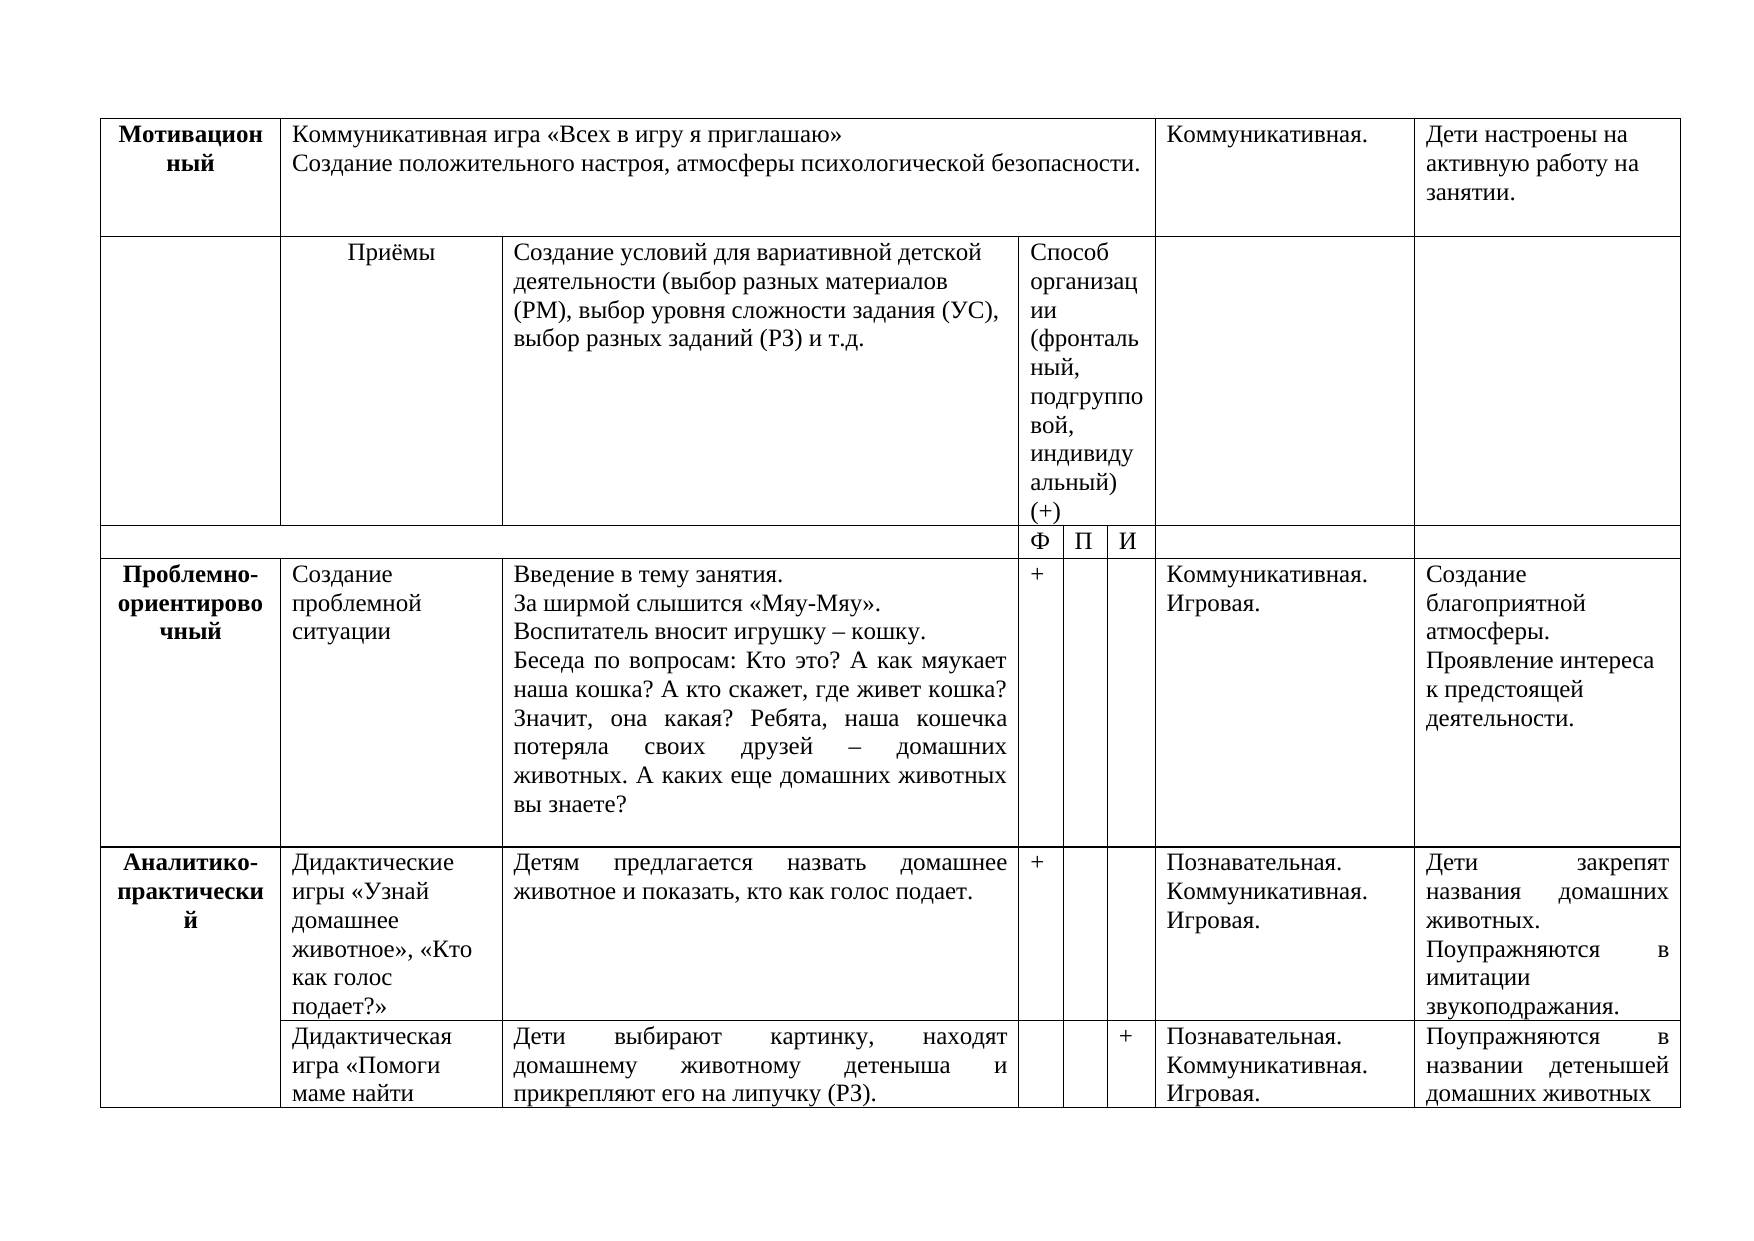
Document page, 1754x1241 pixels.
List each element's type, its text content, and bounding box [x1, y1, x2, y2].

table_cell Дети настроены на активную работу на занятии. [1415, 119, 1680, 236]
table_cell Аналитико-практический [101, 848, 280, 1107]
table_cell [101, 237, 280, 525]
table_cell [1156, 526, 1414, 558]
table_cell [1108, 848, 1155, 1020]
table_cell Создание благоприятной атмосферы. Проявление интереса к предстоящей деятельности. [1415, 559, 1680, 846]
table_cell [1156, 237, 1414, 525]
table_cell + [1019, 848, 1063, 1020]
table_cell Создание условий для вариативной детской деятельности (выбор разных материалов (РМ), выбор уровня сложности задания (УС), выбор разных заданий (РЗ) и т.д. [503, 237, 1018, 525]
table_cell Дидактические игры «Узнай домашнее животное», «Кто как голос подает?» [281, 848, 502, 1020]
table_cell Коммуникативная. Игровая. [1156, 559, 1414, 846]
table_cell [503, 1021, 1018, 1107]
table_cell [1156, 1021, 1414, 1107]
table_cell [1108, 559, 1155, 846]
table_cell Коммуникативная. [1156, 119, 1414, 236]
table_cell Коммуникативная игра «Всех в игру я приглашаю» Создание положительного настроя, атмосферы психологической безопасности. [281, 119, 1155, 236]
table_cell [101, 526, 1018, 558]
table_cell + [1108, 1021, 1155, 1107]
table_cell [1415, 237, 1680, 525]
table_cell П [1064, 526, 1107, 558]
table_cell [1064, 1021, 1107, 1107]
table_cell Дети закрепят названия домашних животных. Поупражняются в имитации звукоподражания. [1415, 848, 1680, 1020]
table_cell Способ организации (фронтальный, подгрупповой, индивидуальный) (+) [1019, 237, 1155, 525]
table_cell Мотивационный [101, 119, 280, 236]
table_cell [1064, 848, 1107, 1020]
table_cell Введение в тему занятия. За ширмой слышится «Мяу-Мяу». Воспитатель вносит игрушку – кошку. Беседа по вопросам: Кто это? А как мяукает наша кошка? А кто скажет, где живет кошка? Значит, она какая? Ребята, наша кошечка потеряла своих друзей – домашних животных. А каких еще домашних животных вы знаете? [503, 559, 1018, 846]
table_cell [1064, 559, 1107, 846]
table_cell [281, 1021, 502, 1107]
table_cell [1019, 1021, 1063, 1107]
table_cell И [1108, 526, 1155, 558]
table_cell [1415, 526, 1680, 558]
table_cell Создание проблемной ситуации [281, 559, 502, 846]
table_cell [1415, 1021, 1680, 1107]
table_cell Ф [1019, 526, 1063, 558]
table_cell Приёмы [281, 237, 502, 525]
table_cell Познавательная. Коммуникативная. Игровая. [1156, 848, 1414, 1020]
table_cell Проблемно-ориентировочный [101, 559, 280, 846]
table_cell + [1019, 559, 1063, 846]
table_cell Детям предлагается назвать домашнее животное и показать, кто как голос подает. [503, 848, 1018, 1020]
